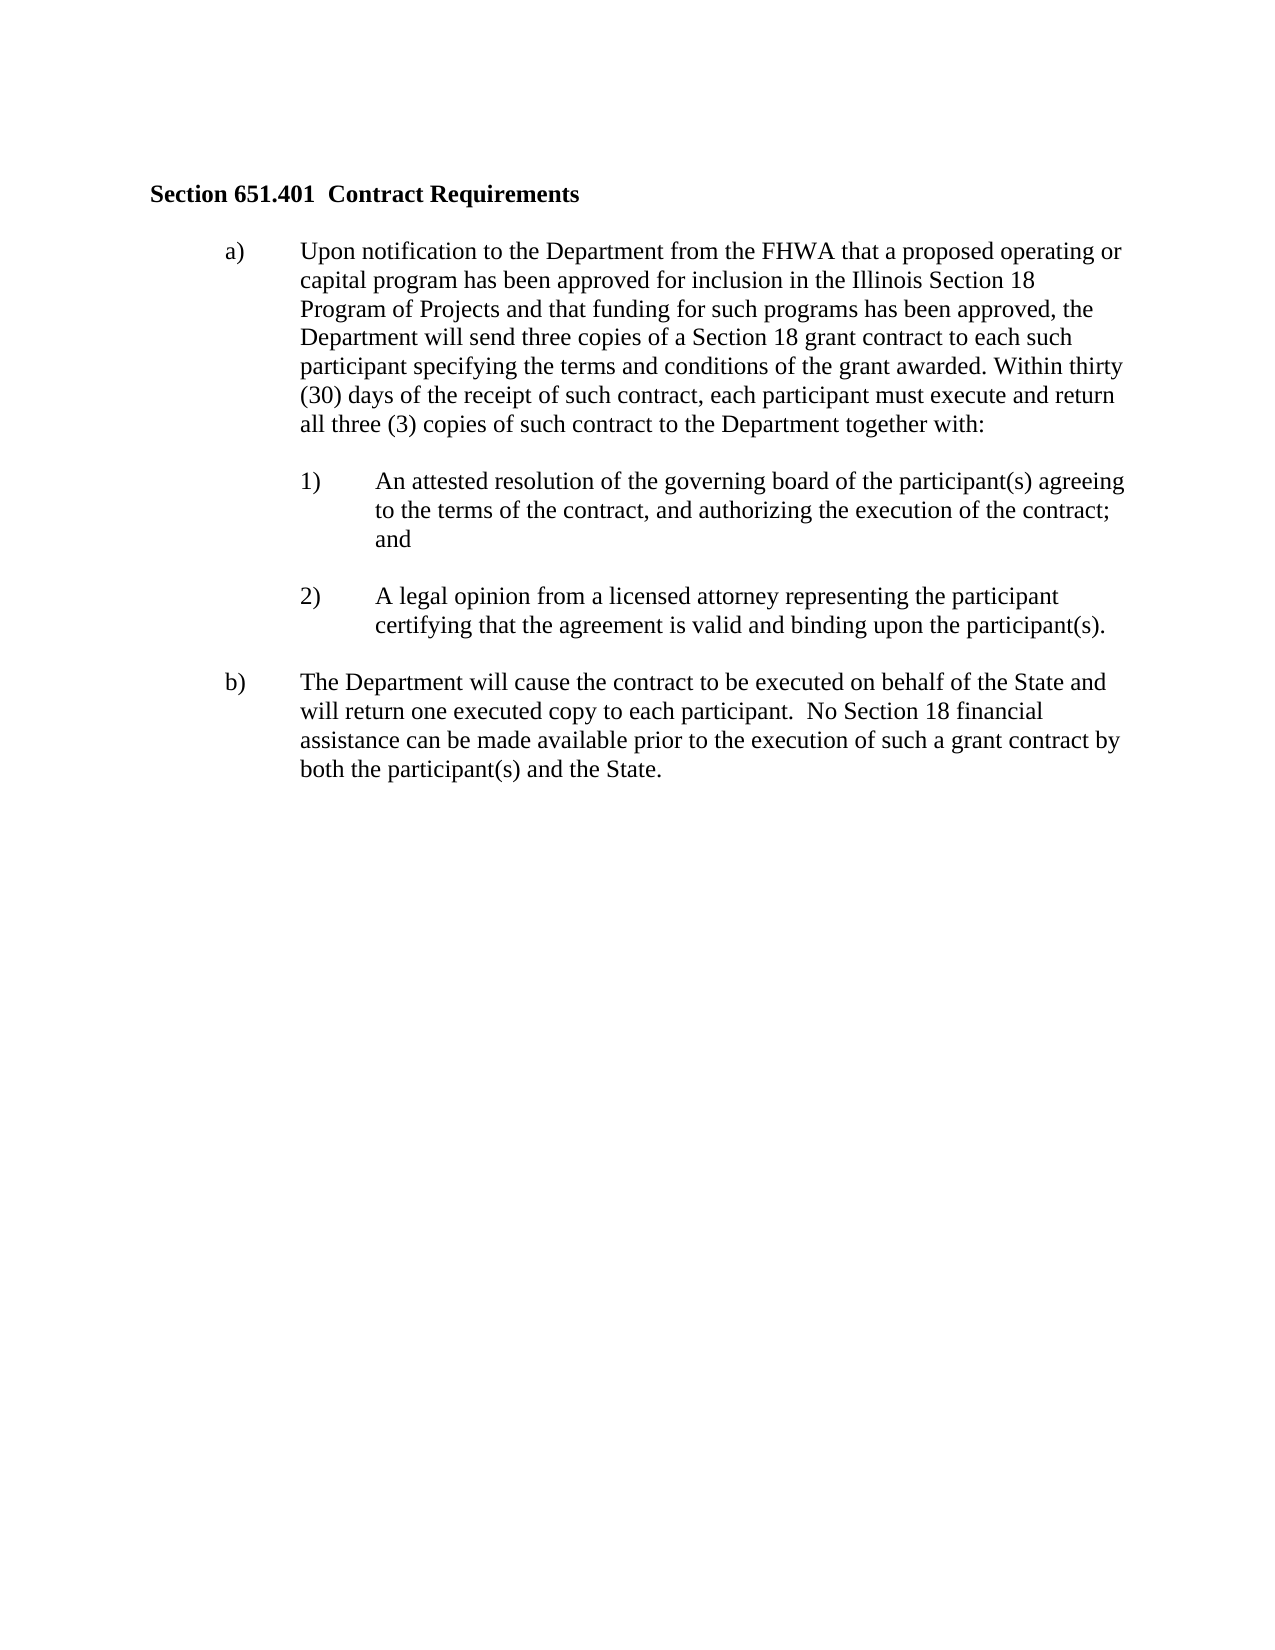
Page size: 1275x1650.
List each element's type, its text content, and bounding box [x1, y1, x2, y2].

text a) Upon notification to the Department from the FHWA that a proposed operating or capital program has been approved for inclusion in the Illinois Section 18 Program of Projects and that funding for such programs has been approved, the Department will send three copies of a Section 18 grant contract to each such participant specifying the terms and conditions of the grant awarded. Within thirty (30) days of the receipt of such contract, each participant must execute and return all three (3) copies of such contract to the Department together with: [225, 236, 1125, 437]
text 2) A legal opinion from a licensed attorney representing the participant certifying that the agreement is valid and binding upon the participant(s). [300, 581, 1125, 639]
text Section 651.401 Contract Requirements [150, 179, 1125, 207]
text b) The Department will cause the contract to be executed on behalf of the State and will return one executed copy to each participant. No Section 18 financial assistance can be made available prior to the execution of such a grant contract by both the participant(s) and the State. [225, 667, 1125, 782]
text 1) An attested resolution of the governing board of the participant(s) agreeing to the terms of the contract, and authorizing the execution of the contract; and [300, 466, 1125, 552]
